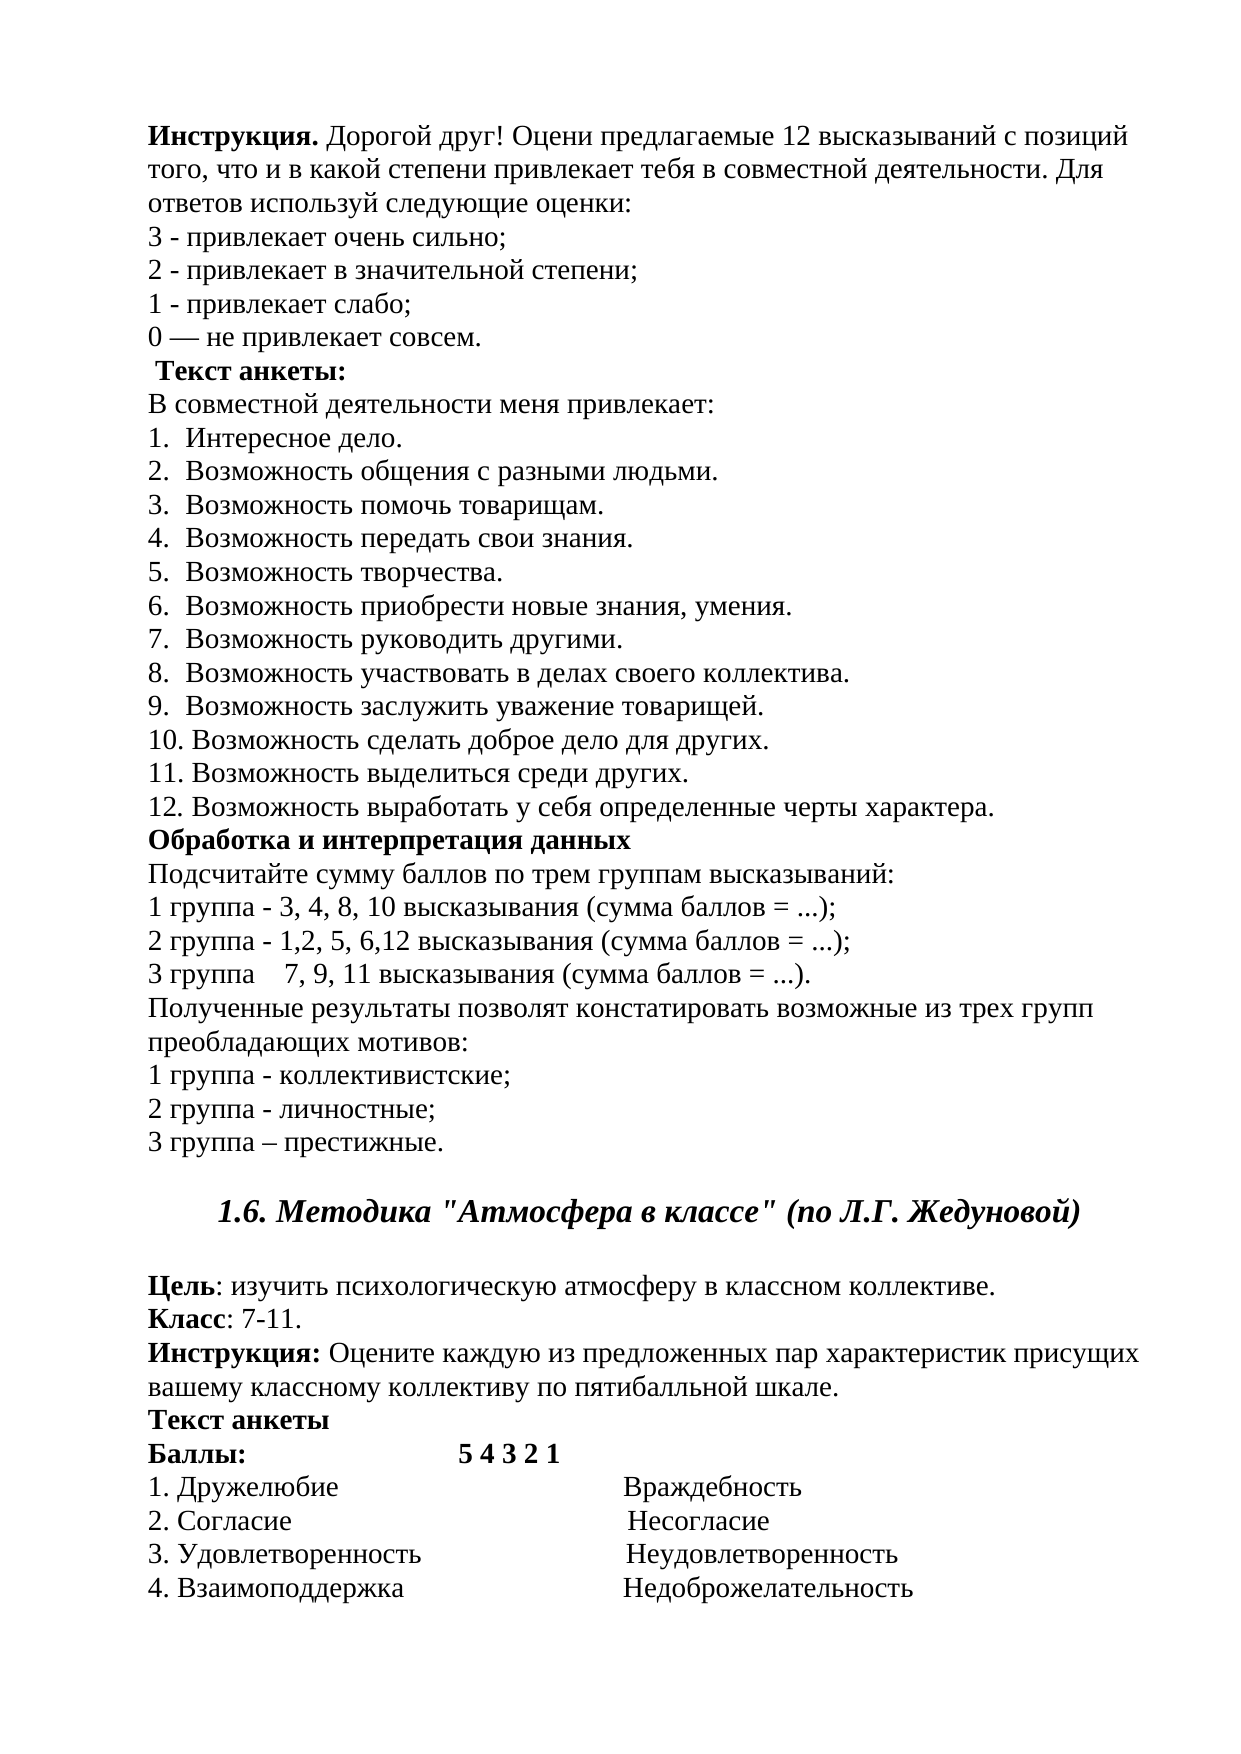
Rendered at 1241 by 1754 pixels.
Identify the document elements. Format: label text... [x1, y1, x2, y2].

text 2 группа - личностные; [148, 1091, 1152, 1124]
list Возможность передать свои знания. [148, 521, 1152, 554]
list Возможность приобрести новые знания, умения. [148, 588, 1152, 621]
text 10. Возможность сделать доброе дело для других. [148, 722, 1152, 755]
list Возможность руководить другими. [148, 621, 1152, 655]
list Интересное дело. [148, 420, 1152, 453]
text 1 группа - коллективистские; [148, 1057, 1152, 1091]
text 1. Дружелюбие Враждебность [148, 1469, 1152, 1503]
list Возможность участвовать в делах своего коллектива. [148, 655, 1152, 688]
text Инструкция: Оцените каждую из предложенных пар характеристик присущих вашему классному коллективу по пятибалльной шкале. [148, 1335, 1152, 1402]
list Возможность общения с разными людьми. [148, 453, 1152, 487]
text Полученные результаты позволят констатировать возможные из трех групп преобладающих мотивов: [148, 990, 1152, 1057]
text 0 — не привлекает совсем. [148, 319, 1152, 353]
text 12. Возможность выработать у себя определенные черты характера. [148, 789, 1152, 822]
text Текст анкеты [148, 1402, 1152, 1436]
text Подсчитайте сумму баллов по трем группам высказываний: [148, 856, 1152, 889]
text 4. Взаимоподдержка Недоброжелательность [148, 1570, 1152, 1603]
list Возможность творчества. [148, 554, 1152, 588]
text 2 группа - 1,2, 5, 6,12 высказывания (сумма баллов = ...); [148, 923, 1152, 957]
text Класс: 7-11. [148, 1302, 1152, 1335]
text 3 группа 7, 9, 11 высказывания (сумма баллов = ...). [148, 957, 1152, 990]
text 2. Согласие Несогласие [148, 1503, 1152, 1536]
list Возможность заслужить уважение товарищей. [148, 688, 1152, 722]
text Инструкция. Дорогой друг! Оцени предлагаемые 12 высказываний с позиций того, что и в какой степени привлекает тебя в совместной деятельности. Для ответов используй следующие оценки: [148, 118, 1152, 219]
text 11. Возможность выделиться среди других. [148, 755, 1152, 789]
text 1.6. Методика "Атмосфера в классе" (по Л.Г. Жедуновой) [148, 1191, 1152, 1230]
text 2 - привлекает в значительной степени; [148, 252, 1152, 286]
text 3 - привлекает очень сильно; [148, 219, 1152, 252]
text 3 группа – престижные. [148, 1124, 1152, 1158]
text 3. Удовлетворенность Неудовлетворенность [148, 1536, 1152, 1570]
text Текст анкеты: [148, 353, 1152, 386]
text Баллы: 5 4 3 2 1 [148, 1436, 1152, 1469]
text 1 - привлекает слабо; [148, 286, 1152, 319]
text Цель: изучить психологическую атмосферу в классном коллективе. [148, 1268, 1152, 1302]
list Возможность помочь товарищам. [148, 487, 1152, 521]
text 1 группа - 3, 4, 8, 10 высказывания (сумма баллов = ...); [148, 889, 1152, 923]
text В совместной деятельности меня привлекает: [148, 386, 1152, 420]
subtitle Обработка и интерпретация данных [148, 822, 1152, 856]
